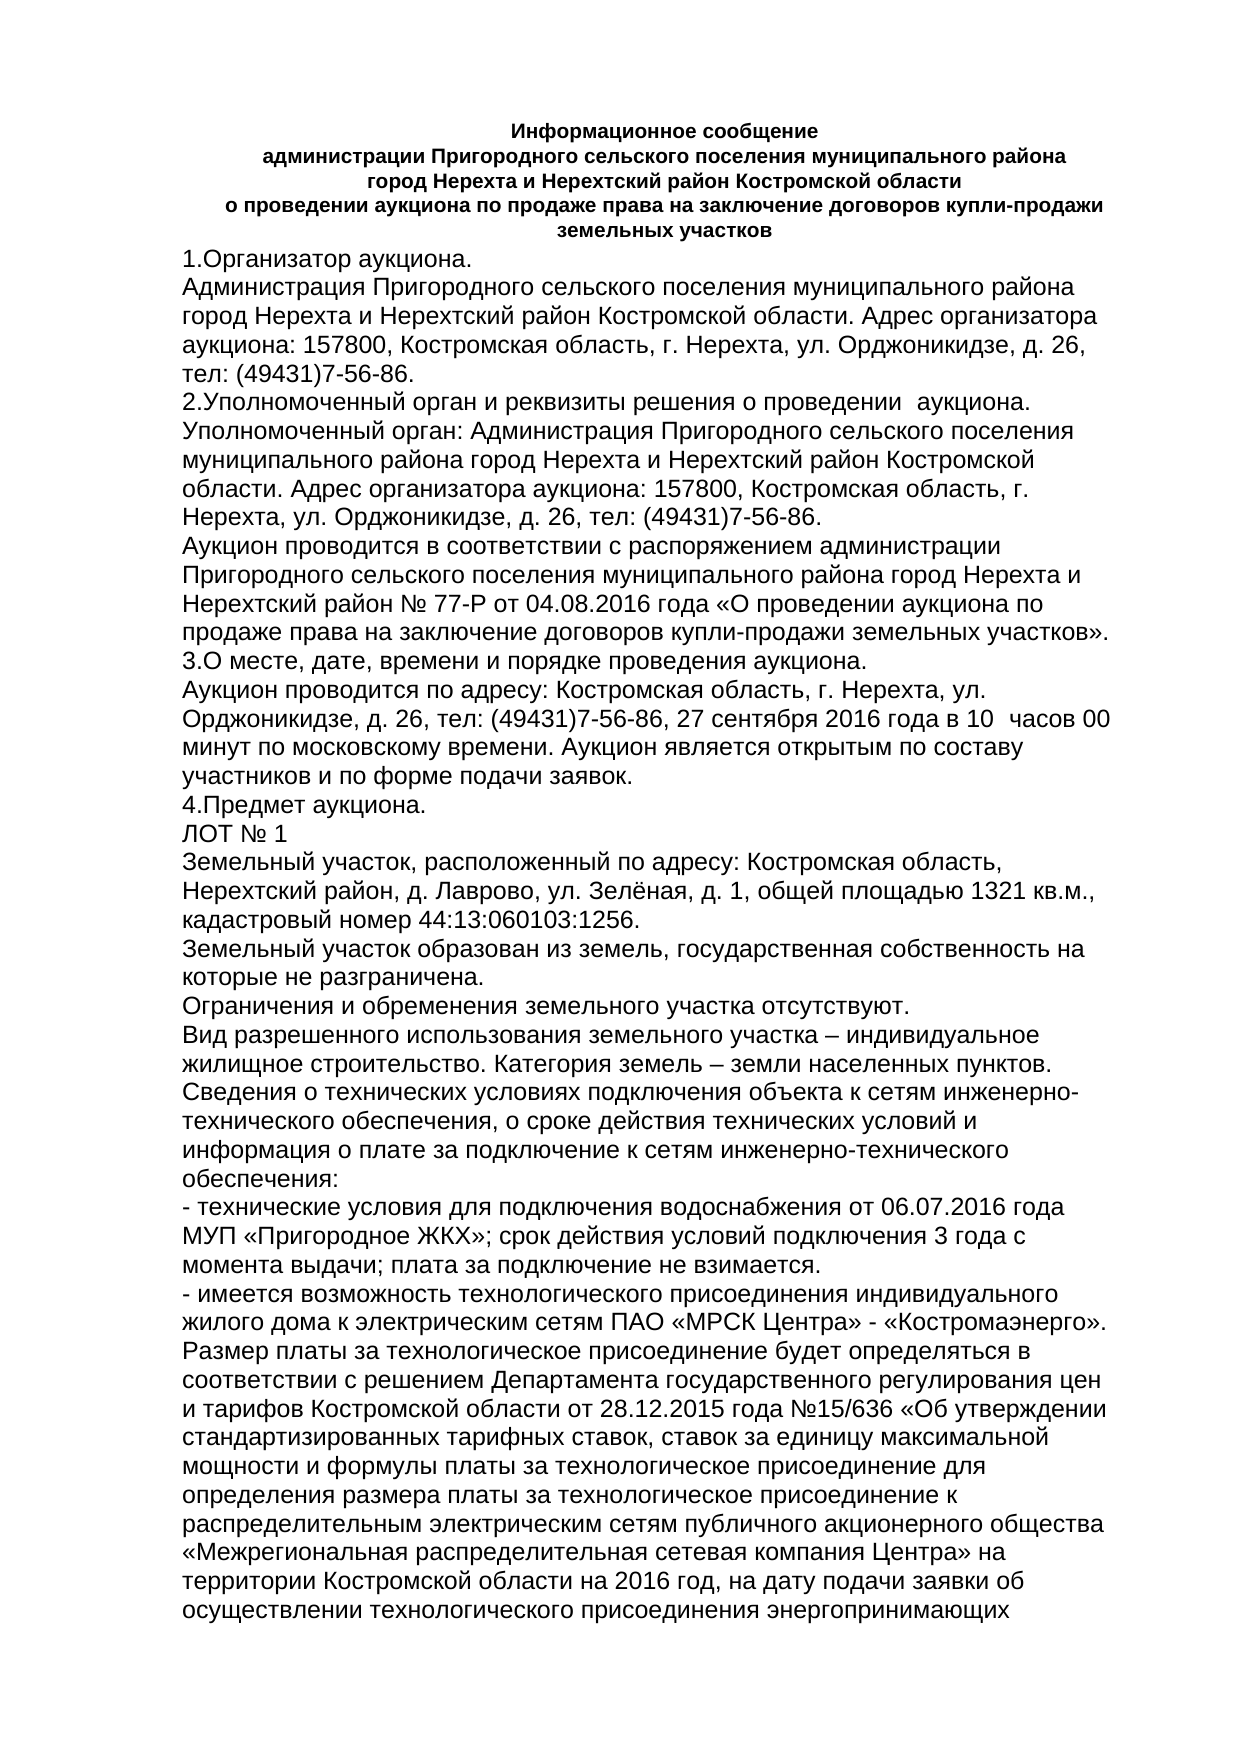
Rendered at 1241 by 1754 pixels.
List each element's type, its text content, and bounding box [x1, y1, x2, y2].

text администрации Пригородного сельского поселения муниципального района [177, 143, 1152, 168]
text город Нерехта и Нерехтский район Костромской области [177, 168, 1152, 192]
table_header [177, 242, 1119, 1625]
text о проведении аукциона по продаже права на заключение договоров купли-продажи [177, 192, 1152, 217]
text земельных участков [177, 217, 1152, 242]
text Информационное сообщение [177, 118, 1152, 143]
